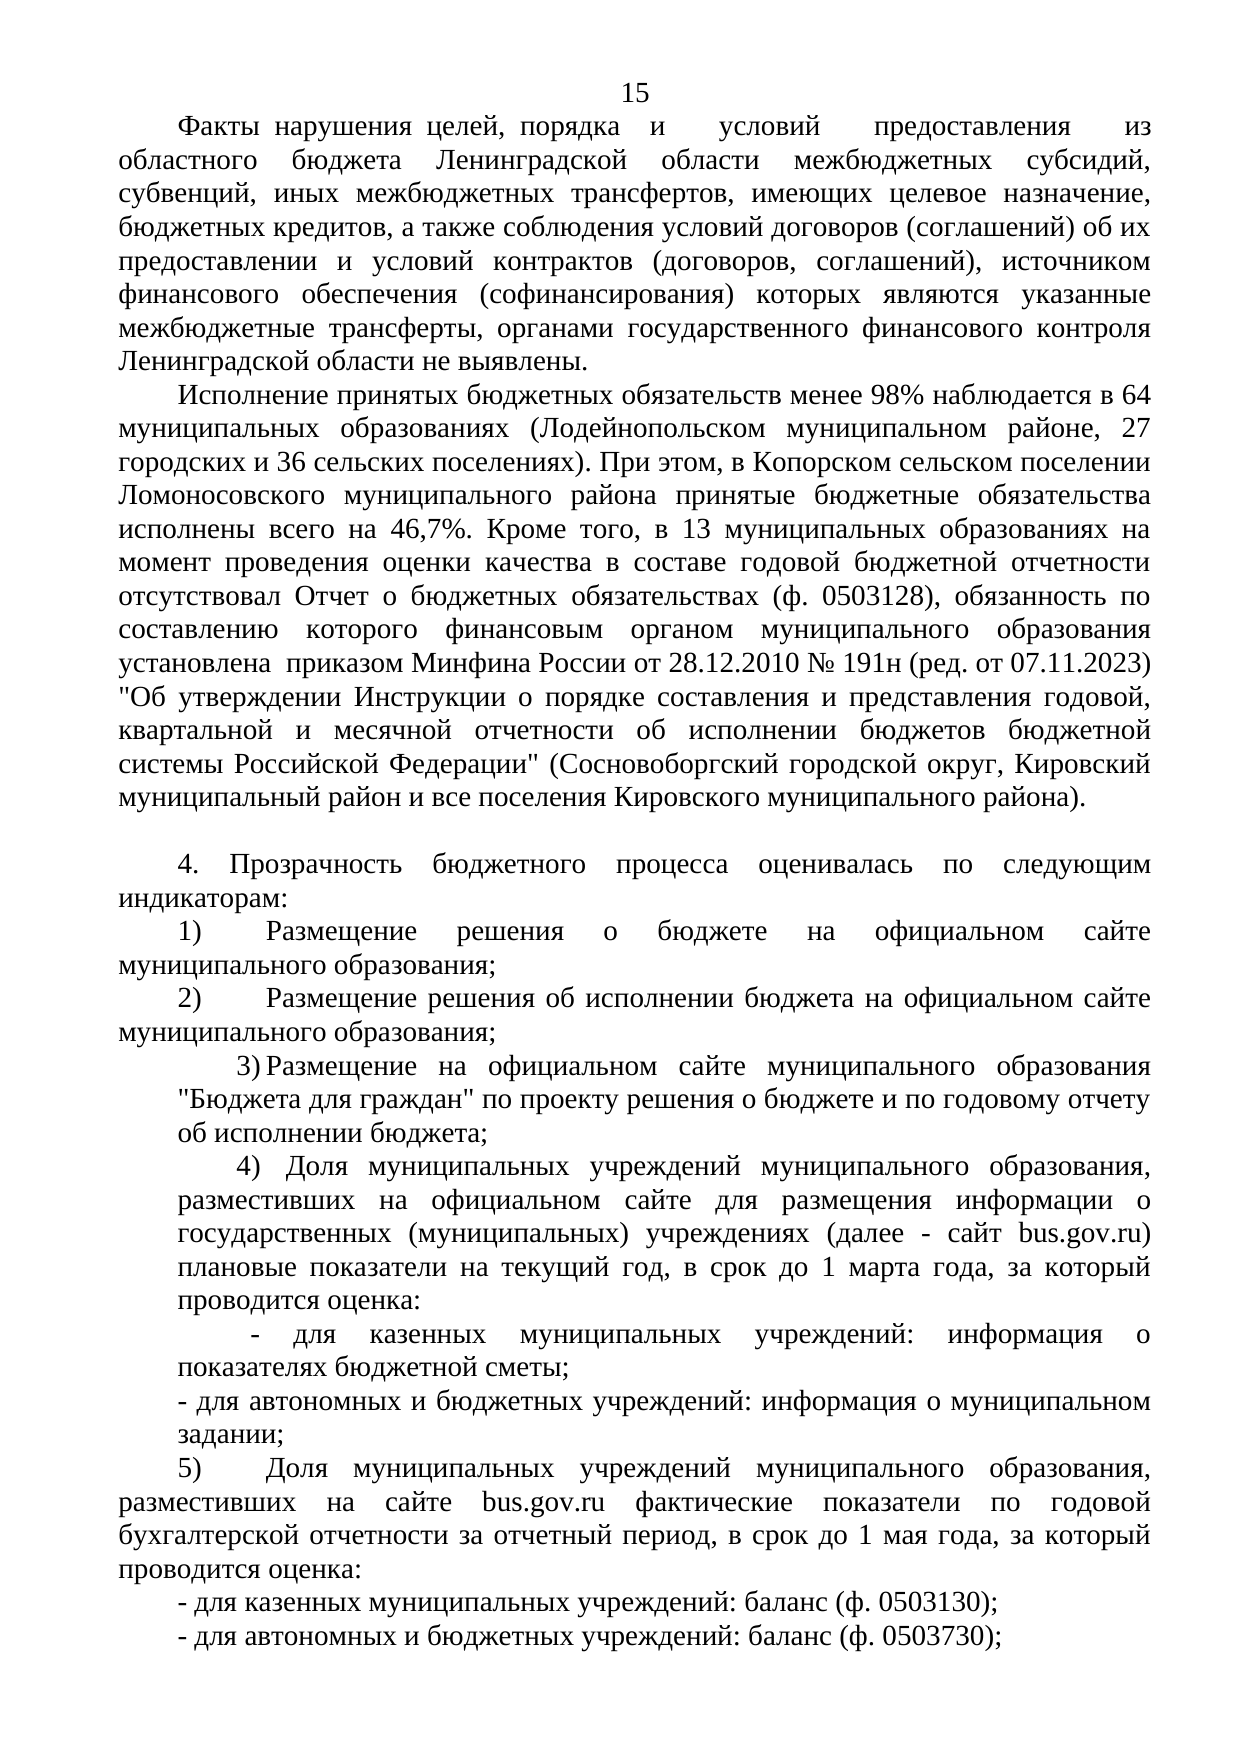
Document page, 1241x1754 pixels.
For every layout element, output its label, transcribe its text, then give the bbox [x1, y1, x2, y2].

list Размещение решения об исполнении бюджета на официальном сайте муниципального образования; [118, 981, 1152, 1048]
text - для автономных и бюджетных учреждений: информация о муниципальном задании; [177, 1383, 1152, 1450]
text 4. Прозрачность бюджетного процесса оценивалась по следующим индикаторам: [118, 846, 1152, 913]
list Размещение на официальном сайте муниципального образования "Бюджета для граждан" по проекту решения о бюджете и по годовому отчету об исполнении бюджета; [177, 1048, 1152, 1148]
list Размещение решения о бюджете на официальном сайте муниципального образования; [118, 913, 1152, 981]
text - для казенных муниципальных учреждений: баланс (ф. 0503130); [177, 1584, 1152, 1618]
list Доля муниципальных учреждений муниципального образования, разместивших на сайте bus.gov.ru фактические показатели по годовой бухгалтерской отчетности за отчетный период, в срок до 1 мая года, за который проводится оценка: [118, 1450, 1152, 1584]
text - для автономных и бюджетных учреждений: баланс (ф. 0503730); [177, 1618, 1152, 1651]
text Факты нарушения целей, порядка и условий предоставления из областного бюджета Ленинградской области межбюджетных субсидий, субвенций, иных межбюджетных трансфертов, имеющих целевое назначение, бюджетных кредитов, а также соблюдения условий договоров (соглашений) об их предоставлении и условий контрактов (договоров, соглашений), источником финансового обеспечения (софинансирования) которых являются указанные межбюджетные трансферты, органами государственного финансового контроля Ленинградской области не выявлены. [118, 108, 1152, 377]
text Исполнение принятых бюджетных обязательств менее 98% наблюдается в 64 муниципальных образованиях (Лодейнопольском муниципальном районе, 27 городских и 36 сельских поселениях). При этом, в Копорском сельском поселении Ломоносовского муниципального района принятые бюджетные обязательства исполнены всего на 46,7%. Кроме того, в 13 муниципальных образованиях на момент проведения оценки качества в составе годовой бюджетной отчетности отсутствовал Отчет о бюджетных обязательствах (ф. 0503128), обязанность по составлению которого финансовым органом муниципального образования установлена приказом Минфина России от 28.12.2010 № 191н (ред. от 07.11.2023) "Об утверждении Инструкции о порядке составления и представления годовой, квартальной и месячной отчетности об исполнении бюджетов бюджетной системы Российской Федерации" (Сосновоборгский городской округ, Кировский муниципальный район и все поселения Кировского муниципального района). [118, 377, 1152, 813]
text - для казенных муниципальных учреждений: информация о показателях бюджетной сметы; [177, 1316, 1152, 1383]
list Доля муниципальных учреждений муниципального образования, разместивших на официальном сайте для размещения информации о государственных (муниципальных) учреждениях (далее - сайт bus.gov.ru) плановые показатели на текущий год, в срок до 1 марта года, за который проводится оценка: [177, 1148, 1152, 1316]
